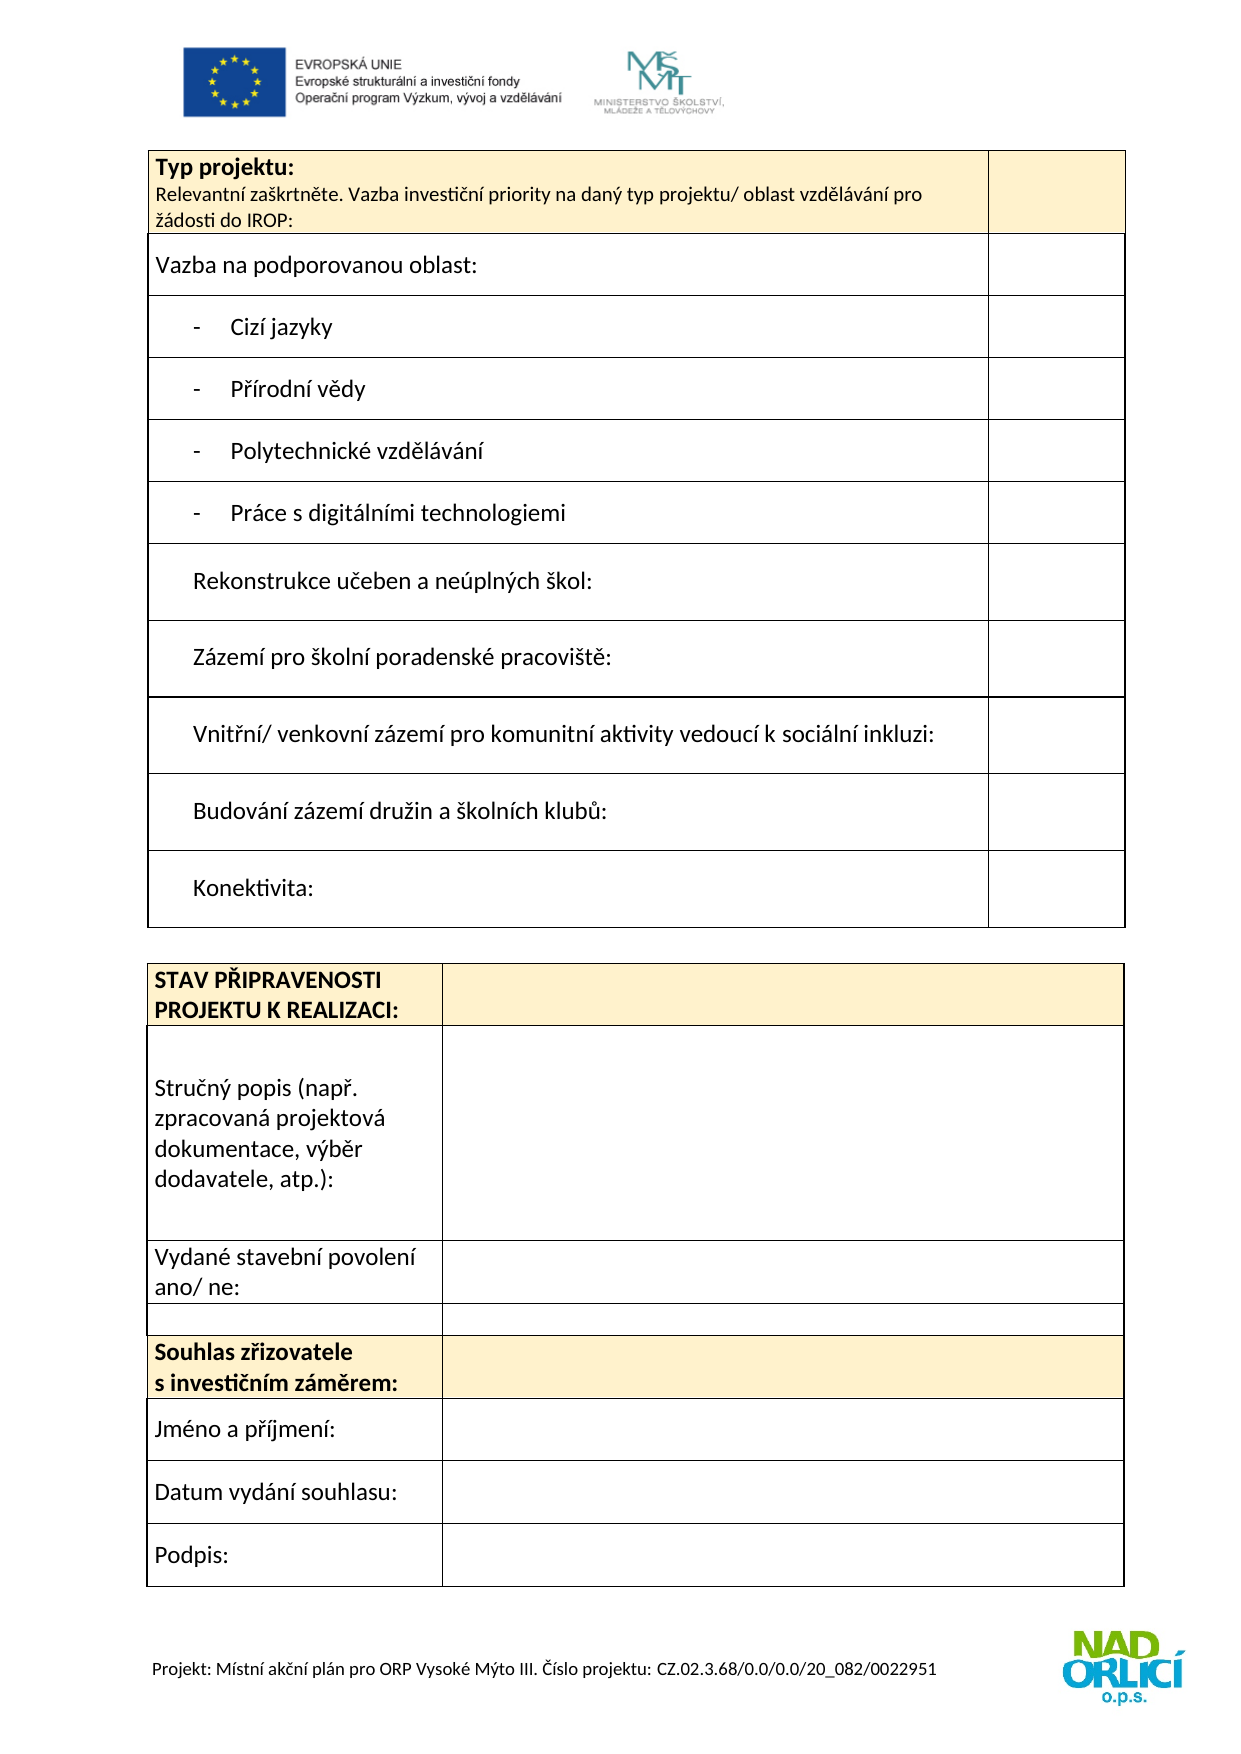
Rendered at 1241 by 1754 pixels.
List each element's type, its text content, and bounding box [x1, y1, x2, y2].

table_cell [989, 621, 1124, 696]
table_cell Jméno a příjmení: [148, 1399, 442, 1459]
table_cell [989, 851, 1124, 927]
picture [147, 14, 754, 150]
table_cell Vazba na podporovanou oblast: [149, 234, 988, 294]
table_cell Budování zázemí družin a školních klubů: [149, 774, 988, 850]
table_header Typ projektu: Relevantní zaškrtněte. Vazba investiční priority na daný typ projektu/ oblast vzdělávání pro žádosti do IROP: [149, 151, 988, 232]
table_cell Konektivita: [149, 851, 988, 927]
table_cell Podpis: [148, 1524, 442, 1586]
table_cell Vydané stavební povolení ano/ ne: [148, 1241, 442, 1303]
table_cell [443, 1461, 1123, 1522]
table_cell Rekonstrukce učeben a neúplných škol: [149, 544, 988, 620]
table_cell Cizí jazyky [149, 296, 988, 357]
table_cell [989, 420, 1124, 481]
table_cell Polytechnické vzdělávání [149, 420, 988, 481]
table_header [443, 964, 1123, 1025]
table_cell [989, 234, 1124, 294]
table_header STAV PŘIPRAVENOSTI PROJEKTU K REALIZACI: [148, 964, 442, 1025]
table_cell [443, 1524, 1123, 1586]
table_cell [443, 1336, 1123, 1397]
picture [1025, 1606, 1219, 1725]
table_cell [148, 1304, 442, 1335]
table_cell Práce s digitálními technologiemi [149, 482, 988, 543]
table_cell [989, 544, 1124, 620]
table_cell Souhlas zřizovatele s investičním záměrem: [148, 1336, 442, 1397]
table_cell [989, 774, 1124, 850]
table_header [989, 151, 1125, 232]
table_cell Přírodní vědy [149, 358, 988, 419]
table_cell [443, 1241, 1123, 1303]
table_cell [989, 482, 1124, 543]
table_cell [443, 1304, 1123, 1335]
table_cell Zázemí pro školní poradenské pracoviště: [149, 621, 988, 696]
table_cell [989, 358, 1124, 419]
table_cell [989, 296, 1124, 357]
table_cell Datum vydání souhlasu: [148, 1461, 442, 1522]
table_cell Vnitřní/ venkovní zázemí pro komunitní aktivity vedoucí k sociální inkluzi: [149, 698, 988, 773]
table_cell [443, 1399, 1123, 1459]
table_cell [443, 1026, 1123, 1239]
table_cell Stručný popis (např. zpracovaná projektová dokumentace, výběr dodavatele, atp.): [148, 1026, 442, 1239]
table_cell [989, 698, 1124, 773]
